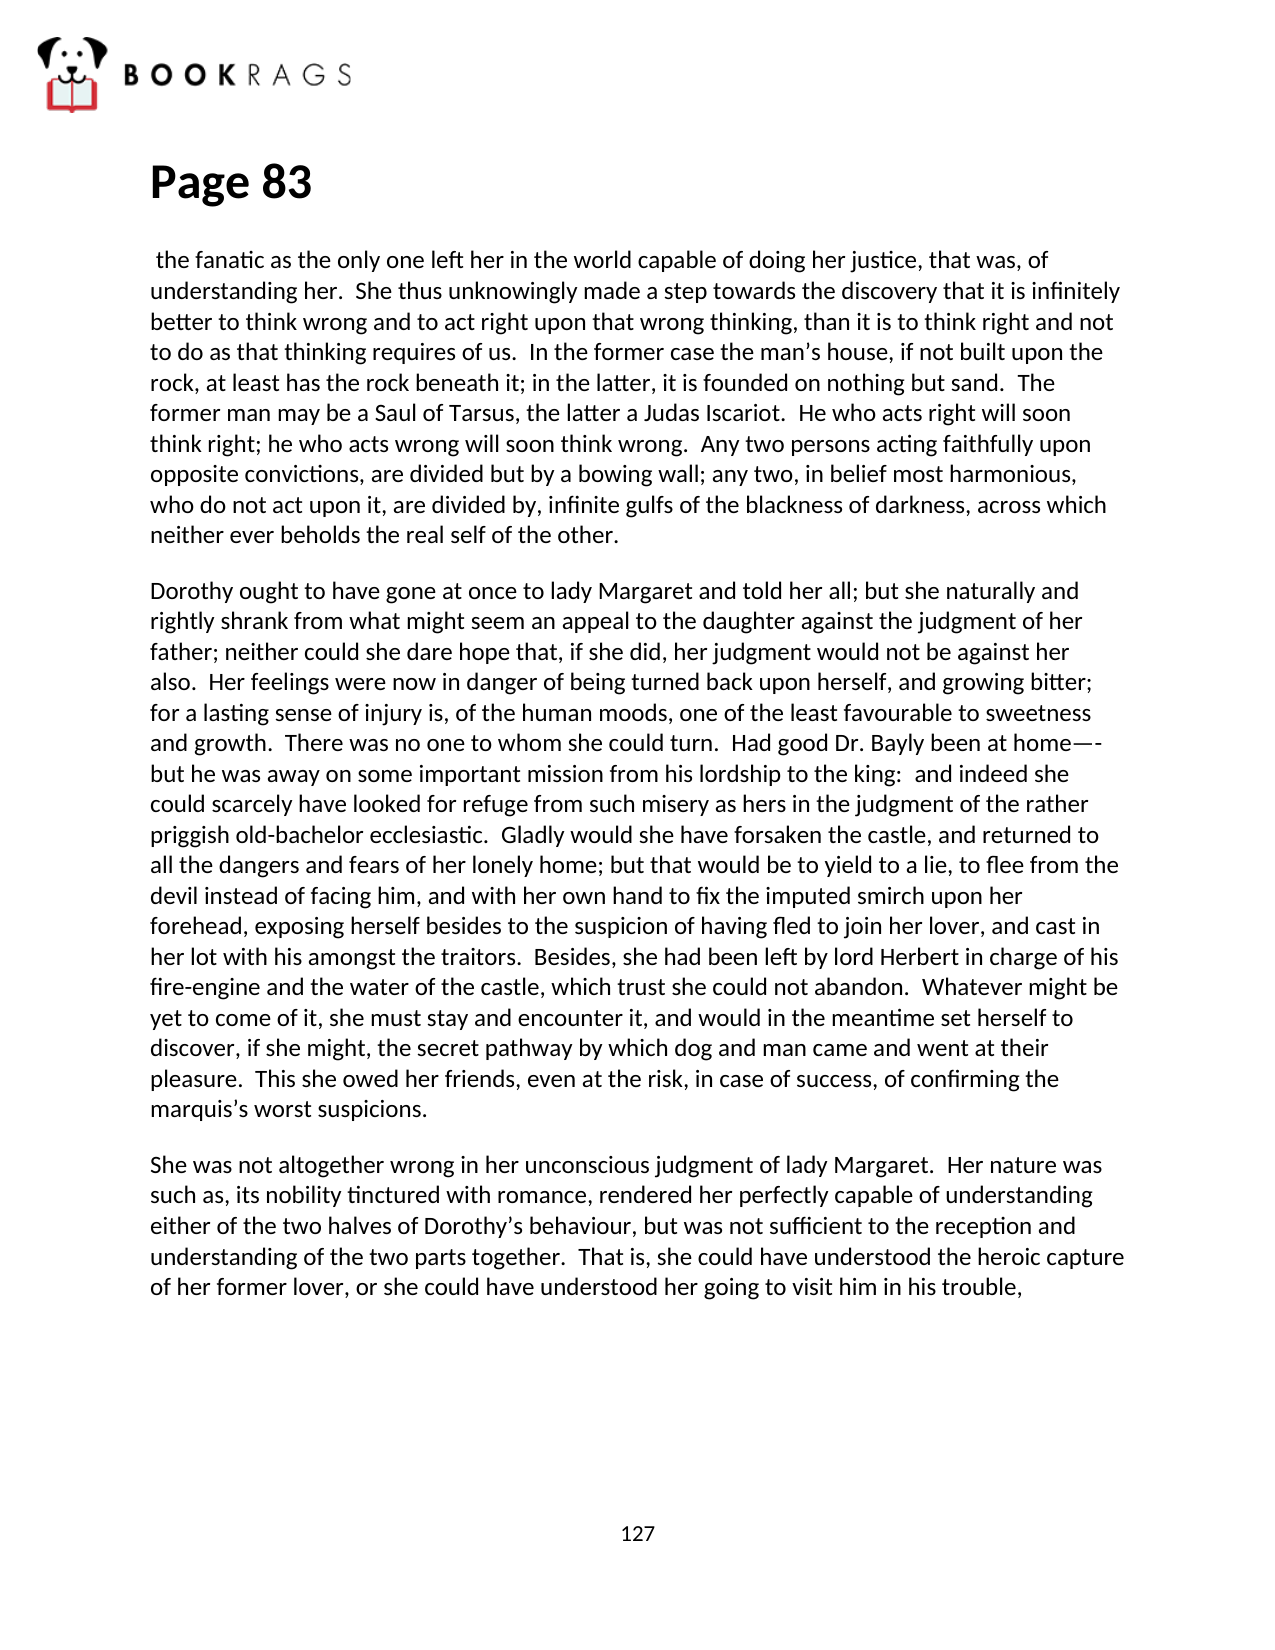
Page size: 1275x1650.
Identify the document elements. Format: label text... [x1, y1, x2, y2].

text Page 83 [150, 150, 1125, 211]
text She was not altogether wrong in her unconscious judgment of lady Margaret. Her nature was such as, its nobility tinctured with romance, rendered her perfectly capable of understanding either of the two halves of Dorothy’s behaviour, but was not sufficient to the reception and understanding of the two parts together. That is, she could have understood the heroic capture of her former lover, or she could have understood her going to visit him in his trouble, [150, 1149, 1125, 1302]
text the fanatic as the only one left her in the world capable of doing her justice, that was, of understanding her. She thus unknowingly made a step towards the discovery that it is infinitely better to think wrong and to act right upon that wrong thinking, than it is to think right and not to do as that thinking requires of us. In the former case the man’s house, if not built upon the rock, at least has the rock beneath it; in the latter, it is founded on nothing but sand. The former man may be a Saul of Tarsus, the latter a Judas Iscariot. He who acts right will soon think right; he who acts wrong will soon think wrong. Any two persons acting faithfully upon opposite convictions, are divided but by a bowing wall; any two, in belief most harmonious, who do not act upon it, are divided by, infinite gulfs of the blackness of darkness, across which neither ever beholds the real self of the other. [150, 244, 1125, 550]
picture [37, 37, 351, 113]
text Dorothy ought to have gone at once to lady Margaret and told her all; but she naturally and rightly shrank from what might seem an appeal to the daughter against the judgment of her father; neither could she dare hope that, if she did, her judgment would not be against her also. Her feelings were now in danger of being turned back upon herself, and growing bitter; for a lasting sense of injury is, of the human moods, one of the least favourable to sweetness and growth. There was no one to whom she could turn. Had good Dr. Bayly been at home—­but he was away on some important mission from his lordship to the king: and indeed she could scarcely have looked for refuge from such misery as hers in the judgment of the rather priggish old-bachelor ecclesiastic. Gladly would she have forsaken the castle, and returned to all the dangers and fears of her lonely home; but that would be to yield to a lie, to flee from the devil instead of facing him, and with her own hand to fix the imputed smirch upon her forehead, exposing herself besides to the suspicion of having fled to join her lover, and cast in her lot with his amongst the traitors. Besides, she had been left by lord Herbert in charge of his fire-engine and the water of the castle, which trust she could not abandon. Whatever might be yet to come of it, she must stay and encounter it, and would in the meantime set herself to discover, if she might, the secret pathway by which dog and man came and went at their pleasure. This she owed her friends, even at the risk, in case of success, of confirming the marquis’s worst suspicions. [150, 575, 1125, 1124]
